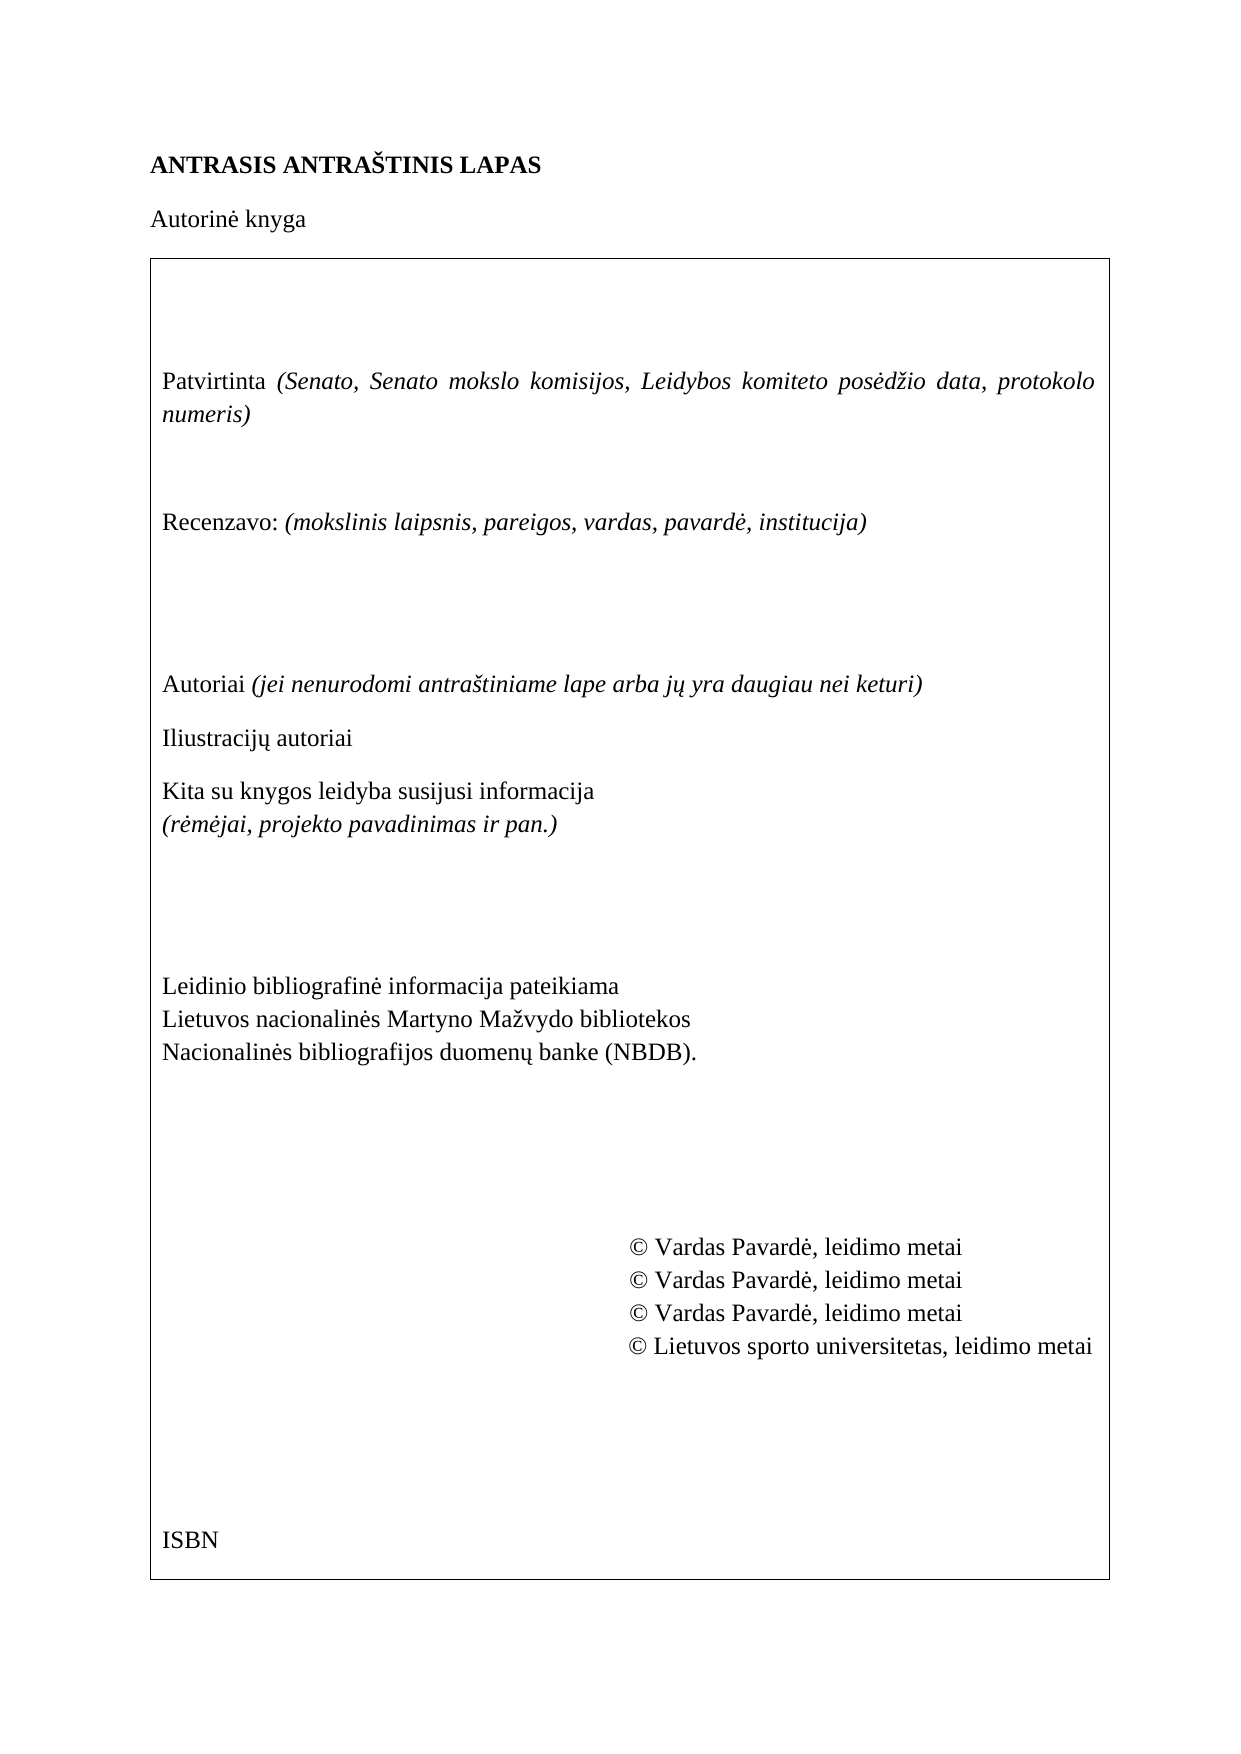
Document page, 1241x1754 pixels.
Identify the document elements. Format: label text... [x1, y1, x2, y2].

text ANTRASIS ANTRAŠTINIS LAPAS [150, 150, 1090, 179]
table_header Patvirtinta (Senato, Senato mokslo komisijos, Leidybos komiteto posėdžio data, protokolo numeris) Recenzavo: (mokslinis laipsnis, pareigos, vardas, pavardė, institucija) Autoriai (jei nenurodomi antraštiniame lape arba jų yra daugiau nei keturi) Iliustracijų autoriai Kita su knygos leidyba susijusi informacija (rėmėjai, projekto pavadinimas ir pan.) Leidinio bibliografinė informacija pateikiama Lietuvos nacionalinės Martyno Mažvydo bibliotekos Nacionalinės bibliografijos duomenų banke (NBDB). © Vardas Pavardė, leidimo metai © Vardas Pavardė, leidimo metai © Vardas Pavardė, leidimo metai © Lietuvos sporto universitetas, leidimo metai ISBN [151, 259, 1109, 1579]
text Autorinė knyga [150, 204, 1090, 233]
